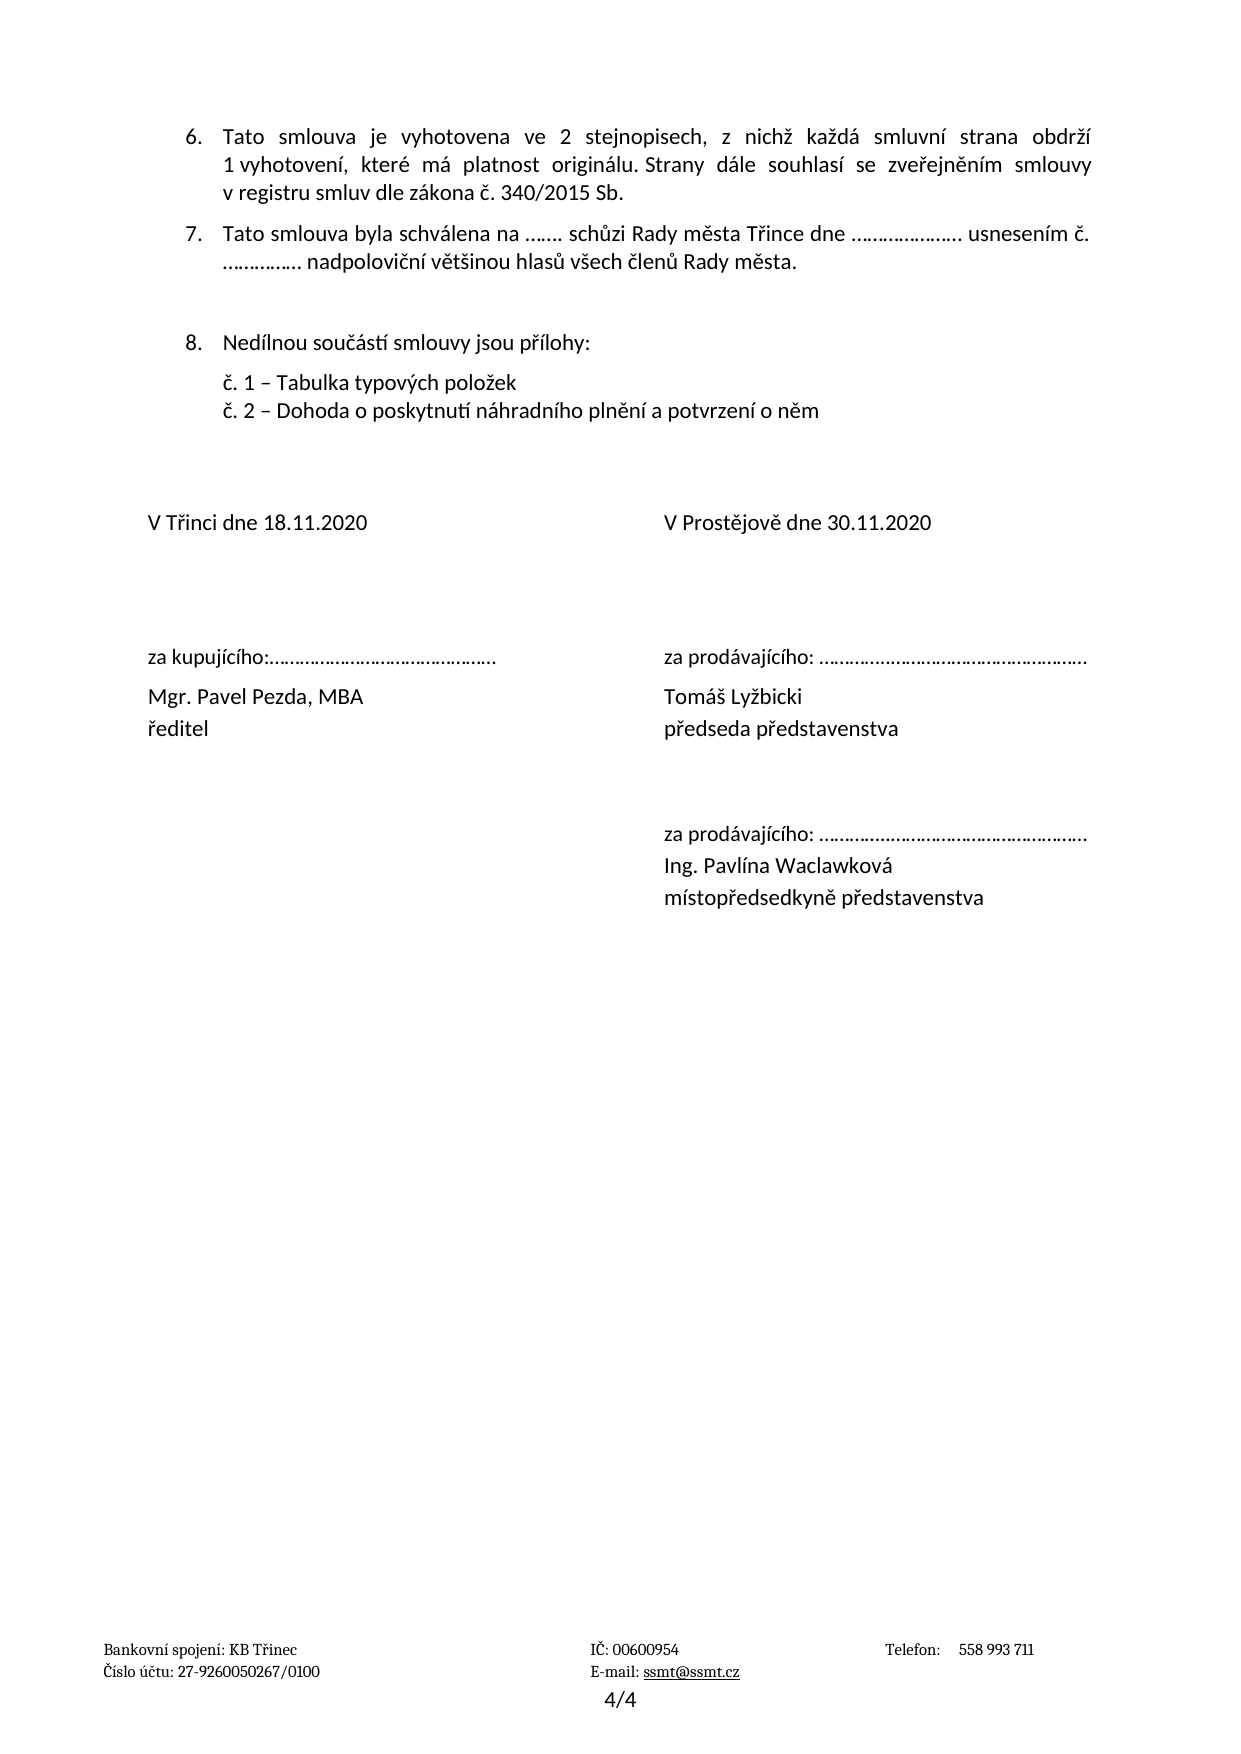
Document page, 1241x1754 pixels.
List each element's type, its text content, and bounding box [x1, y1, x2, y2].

text č. 1 – Tabulka typových položek [223, 368, 1092, 396]
text místopředsedkyně představenstva [590, 883, 1092, 911]
list Tato smlouva byla schválena na ……. schůzi Rady města Třince dne ………………… usnesením č. …………… nadpoloviční většinou hlasů všech členů Rady města. [185, 219, 1092, 275]
text Mgr. Pavel Pezda, MBA Tomáš Lyžbicki [148, 682, 1092, 710]
text č. 2 – Dohoda o poskytnutí náhradního plnění a potvrzení o něm [223, 396, 1092, 424]
text ředitel předseda představenstva [148, 714, 1092, 742]
text za prodávajícího: …………..………………………………… [590, 821, 1092, 847]
text V Třinci dne 18.11.2020 V Prostějově dne 30.11.2020 [148, 508, 1092, 536]
list Nedílnou součástí smlouvy jsou přílohy: [185, 328, 1092, 356]
text za kupujícího:……………………………………… za prodávajícího: …………..………………………………… [148, 643, 1092, 670]
list Tato smlouva je vyhotovena ve 2 stejnopisech, z nichž každá smluvní strana obdrží 1 vyhotovení, které má platnost originálu. Strany dále souhlasí se zveřejněním smlouvy v registru smluv dle zákona č. 340/2015 Sb. [185, 122, 1092, 206]
text Ing. Pavlína Waclawková [590, 851, 1092, 879]
